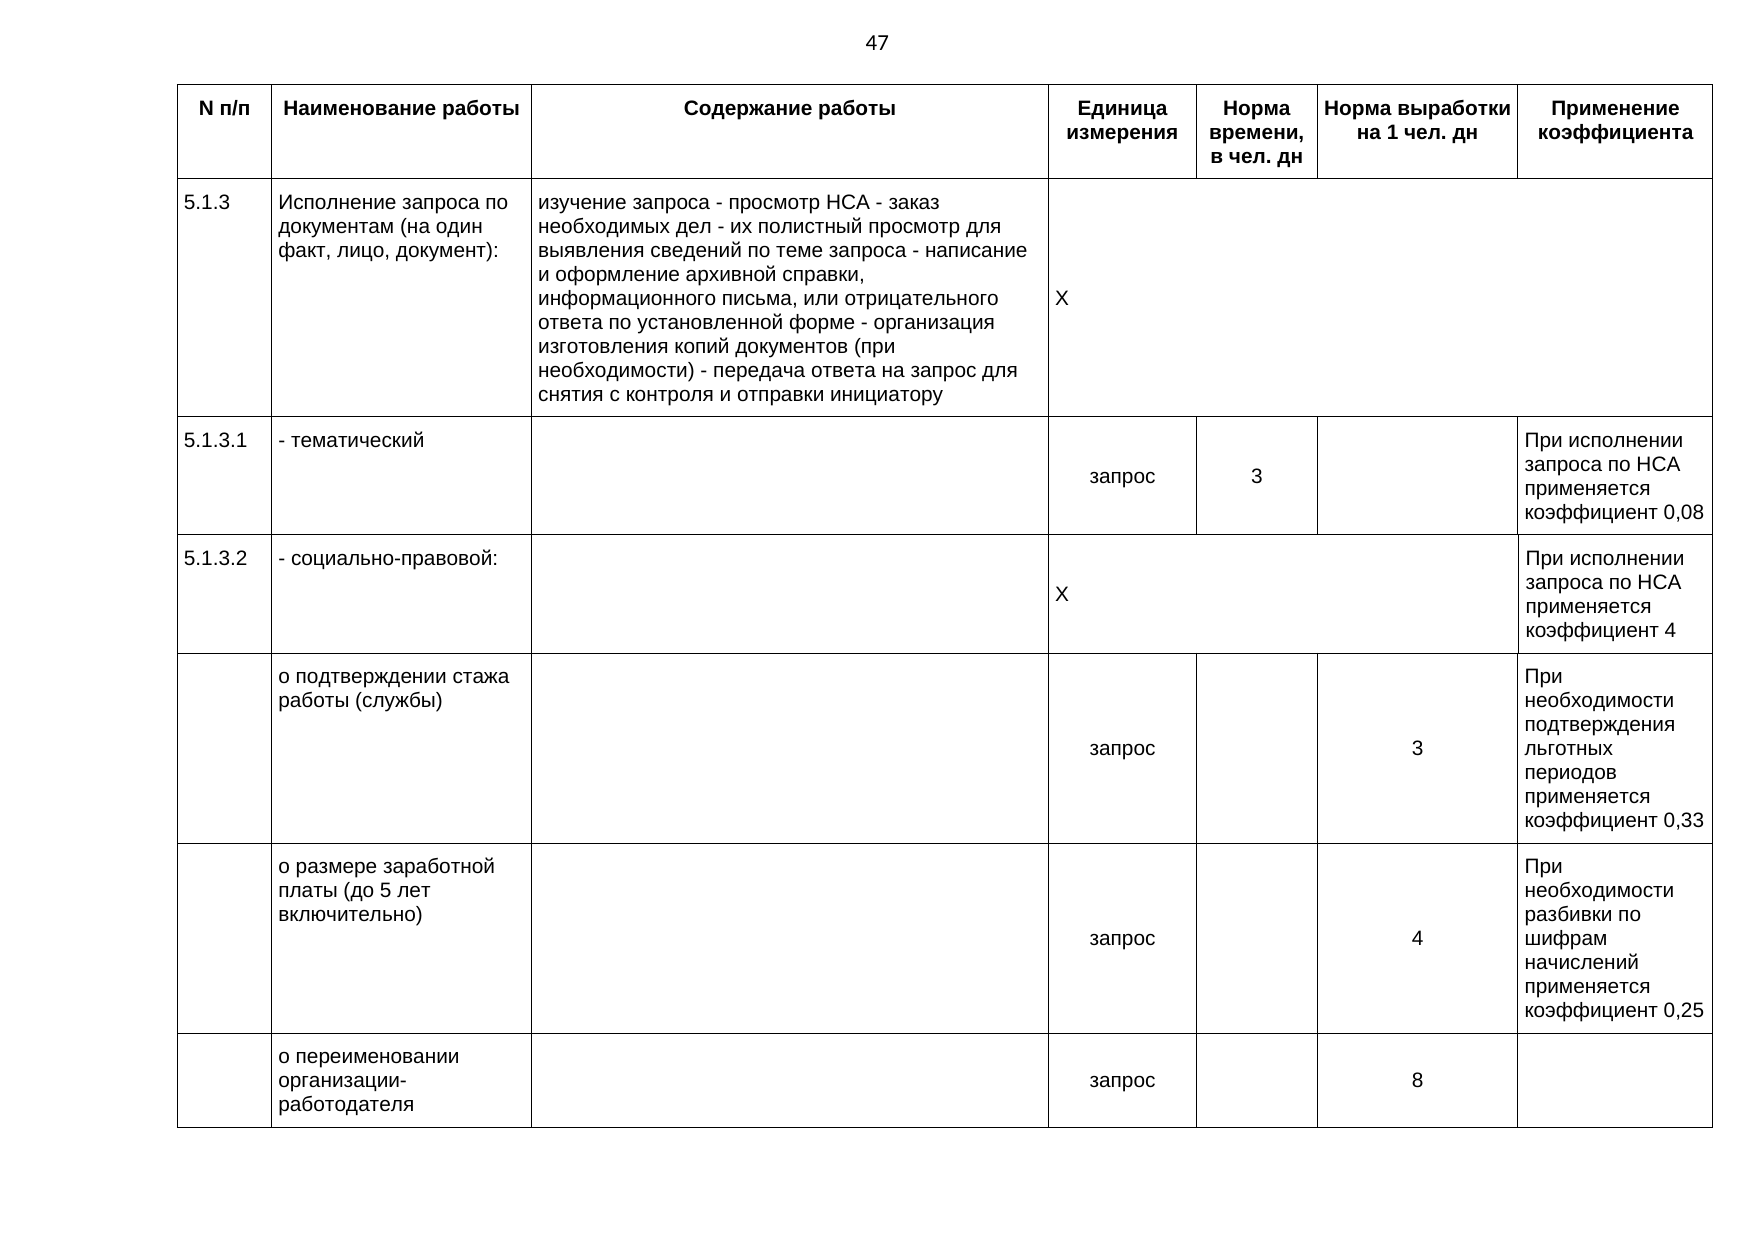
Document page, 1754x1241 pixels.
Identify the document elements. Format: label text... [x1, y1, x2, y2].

table_cell о переименовании организации-работодателя [272, 1034, 531, 1127]
table_cell X [1049, 535, 1518, 652]
table_cell [1518, 1034, 1712, 1127]
table_cell запрос [1049, 1034, 1196, 1127]
table_cell X [1049, 179, 1712, 416]
table_cell - социально-правовой: [272, 535, 531, 652]
table_cell запрос [1049, 844, 1196, 1032]
table_cell изучение запроса - просмотр НСА - заказ необходимых дел - их полистный просмотр для выявления сведений по теме запроса - написание и оформление архивной справки, информационного письма, или отрицательного ответа по установленной форме - организация изготовления копий документов (при необходимости) - передача ответа на запрос для снятия с контроля и отправки инициатору [532, 179, 1048, 416]
table_cell При необходимости подтверждения льготных периодов применяется коэффициент 0,33 [1518, 654, 1712, 842]
table_cell [178, 844, 271, 1032]
table_cell 3 [1197, 417, 1317, 534]
table_cell [178, 1034, 271, 1127]
table_header Единица измерения [1049, 85, 1196, 178]
table_cell [532, 535, 1048, 652]
table_cell [1197, 844, 1317, 1032]
table_cell [1197, 1034, 1317, 1127]
table_cell [178, 654, 271, 842]
table_cell [532, 1034, 1048, 1127]
table_cell 4 [1318, 844, 1517, 1032]
table_header Норма времени, в чел. дн [1197, 85, 1317, 178]
table_header Содержание работы [532, 85, 1048, 178]
table_cell [1318, 417, 1517, 534]
table_cell - тематический [272, 417, 531, 534]
table_cell 5.1.3.1 [178, 417, 271, 534]
table_cell При необходимости разбивки по шифрам начислений применяется коэффициент 0,25 [1518, 844, 1712, 1032]
table_cell о подтверждении стажа работы (службы) [272, 654, 531, 842]
table_cell [532, 417, 1048, 534]
table_cell Исполнение запроса по документам (на один факт, лицо, документ): [272, 179, 531, 416]
table_cell При исполнении запроса по НСА применяется коэффициент 4 [1519, 535, 1712, 652]
table_header Норма выработки на 1 чел. дн [1318, 85, 1517, 178]
table_cell 5.1.3.2 [178, 535, 271, 652]
table_cell 3 [1318, 654, 1517, 842]
table_cell 8 [1318, 1034, 1517, 1127]
table_cell [532, 654, 1048, 842]
table_cell 5.1.3 [178, 179, 271, 416]
table_cell При исполнении запроса по НСА применяется коэффициент 0,08 [1518, 417, 1712, 534]
table_header N п/п [178, 85, 271, 178]
table_header Наименование работы [272, 85, 531, 178]
table_cell [532, 844, 1048, 1032]
table_cell запрос [1049, 417, 1196, 534]
table_header Применение коэффициента [1518, 85, 1712, 178]
table_cell запрос [1049, 654, 1196, 842]
table_cell [1197, 654, 1317, 842]
table_cell о размере заработной платы (до 5 лет включительно) [272, 844, 531, 1032]
